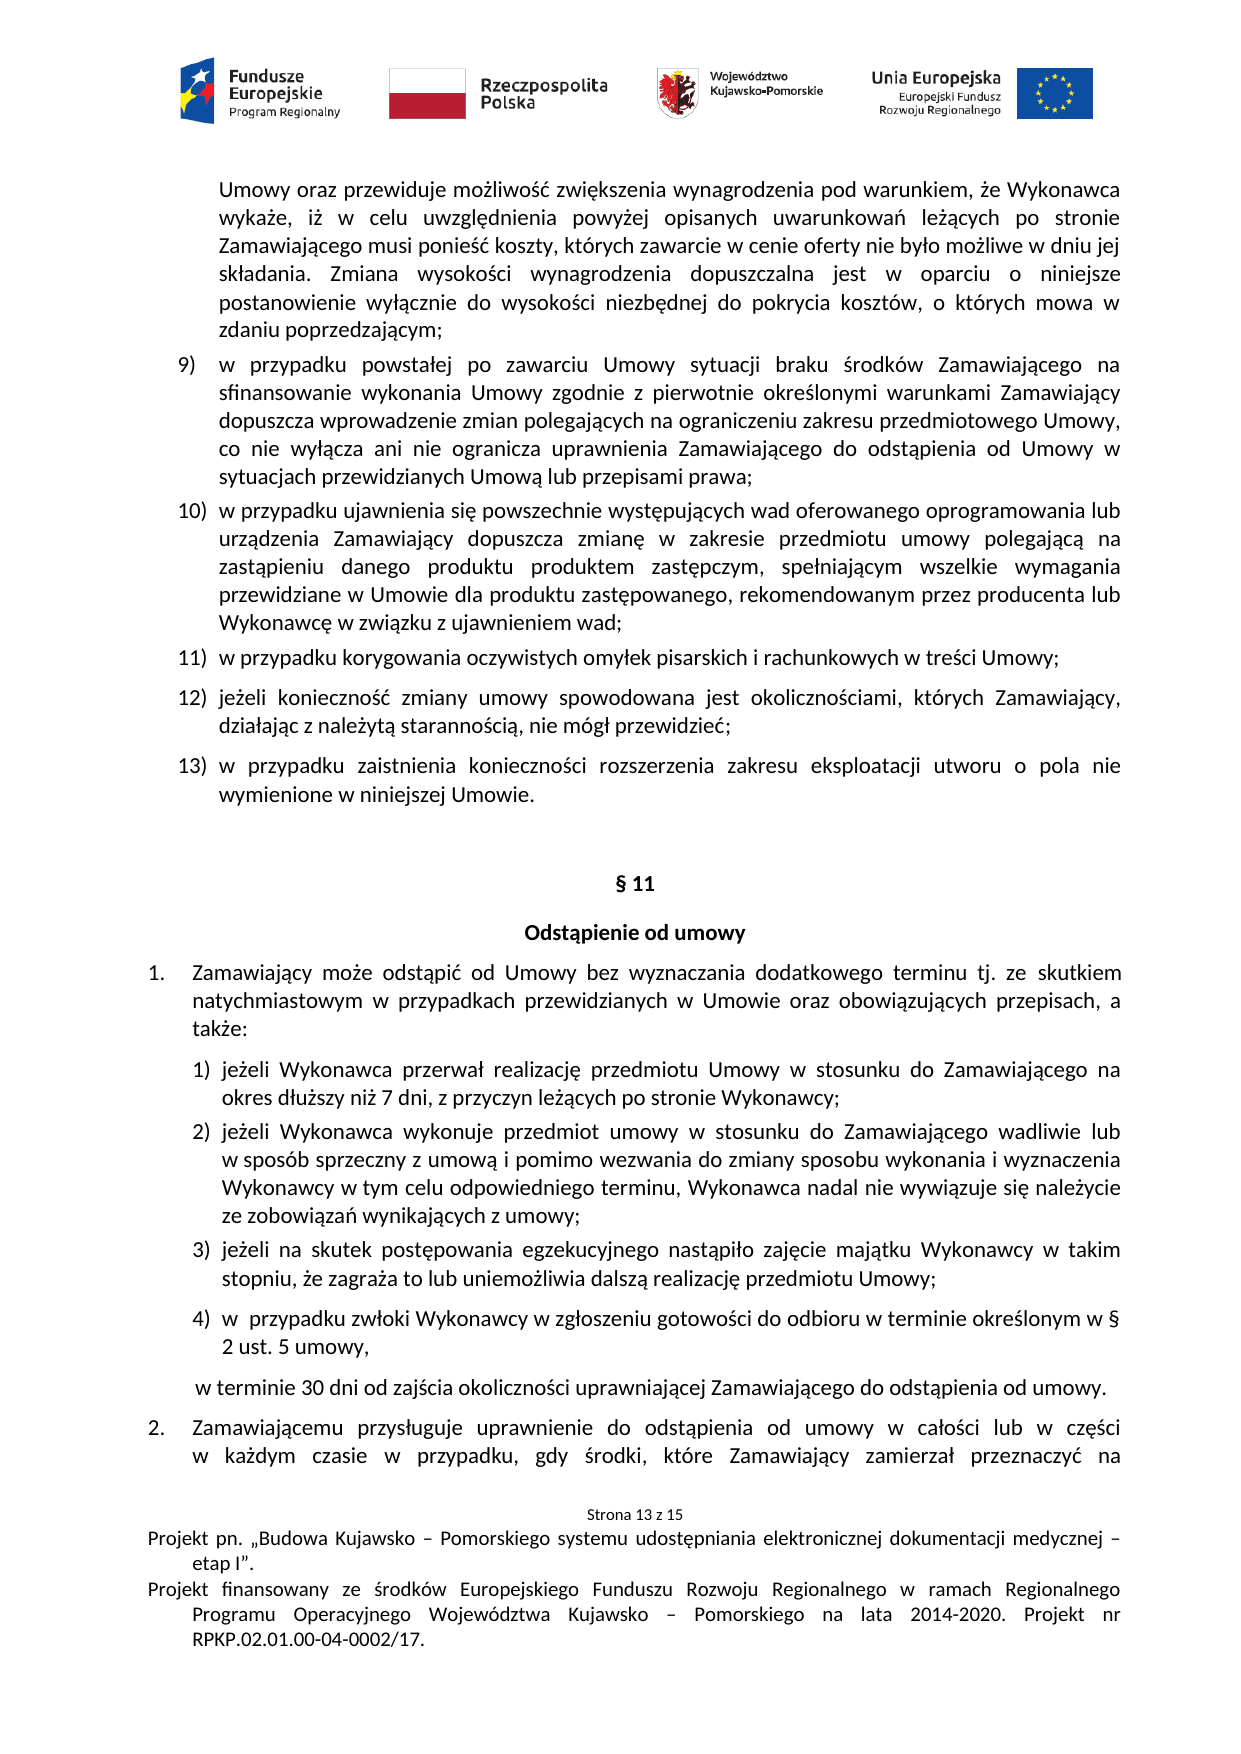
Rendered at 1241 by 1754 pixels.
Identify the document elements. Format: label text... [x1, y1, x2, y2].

list Zamawiający może odstąpić od Umowy bez wyznaczania dodatkowego terminu tj. ze skutkiem natychmiastowym w przypadkach przewidzianych w Umowie oraz obowiązujących przepisach, a także: [148, 958, 1122, 1042]
list jeżeli na skutek postępowania egzekucyjnego nastąpiło zajęcie majątku Wykonawcy w takim stopniu, że zagraża to lub uniemożliwia dalszą realizację przedmiotu Umowy; [192, 1236, 1122, 1292]
list w przypadku powstałej po zawarciu Umowy sytuacji braku środków Zamawiającego na sfinansowanie wykonania Umowy zgodnie z pierwotnie określonymi warunkami Zamawiający dopuszcza wprowadzenie zmian polegających na ograniczeniu zakresu przedmiotowego Umowy, co nie wyłącza ani nie ogranicza uprawnienia Zamawiającego do odstąpienia od Umowy w sytuacjach przewidzianych Umową lub przepisami prawa; [177, 350, 1122, 490]
list w terminie 30 dni od zajścia okoliczności uprawniającej Zamawiającego do odstąpienia od umowy. [195, 1373, 1122, 1401]
list w przypadku zaistnienia konieczności rozszerzenia zakresu eksploatacji utworu o pola nie wymienione w niniejszej Umowie. [177, 752, 1122, 808]
list w przypadku ujawnienia się powszechnie występujących wad oferowanego oprogramowania lub urządzenia Zamawiający dopuszcza zmianę w zakresie przedmiotu umowy polegającą na zastąpieniu danego produktu produktem zastępczym, spełniającym wszelkie wymagania przewidziane w Umowie dla produktu zastępowanego, rekomendowanym przez producenta lub Wykonawcę w związku z ujawnieniem wad; [177, 496, 1122, 636]
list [177, 176, 1122, 344]
list w przypadku zwłoki Wykonawcy w zgłoszeniu gotowości do odbioru w terminie określonym w § 2 ust. 5 umowy, [192, 1304, 1122, 1360]
list jeżeli Wykonawca wykonuje przedmiot umowy w stosunku do Zamawiającego wadliwie lub w sposób sprzeczny z umową i pomimo wezwania do zmiany sposobu wykonania i wyznaczenia Wykonawcy w tym celu odpowiedniego terminu, Wykonawca nadal nie wywiązuje się należycie ze zobowiązań wynikających z umowy; [192, 1117, 1122, 1229]
list jeżeli konieczność zmiany umowy spowodowana jest okolicznościami, których Zamawiający, działając z należytą starannością, nie mógł przewidzieć; [177, 683, 1122, 739]
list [148, 1413, 1122, 1469]
list § 11 [148, 869, 1122, 897]
text Odstąpienie od umowy [148, 918, 1122, 946]
list jeżeli Wykonawca przerwał realizację przedmiotu Umowy w stosunku do Zamawiającego na okres dłuższy niż 7 dni, z przyczyn leżących po stronie Wykonawcy; [192, 1055, 1122, 1111]
list w przypadku korygowania oczywistych omyłek pisarskich i rachunkowych w treści Umowy; [177, 643, 1122, 671]
